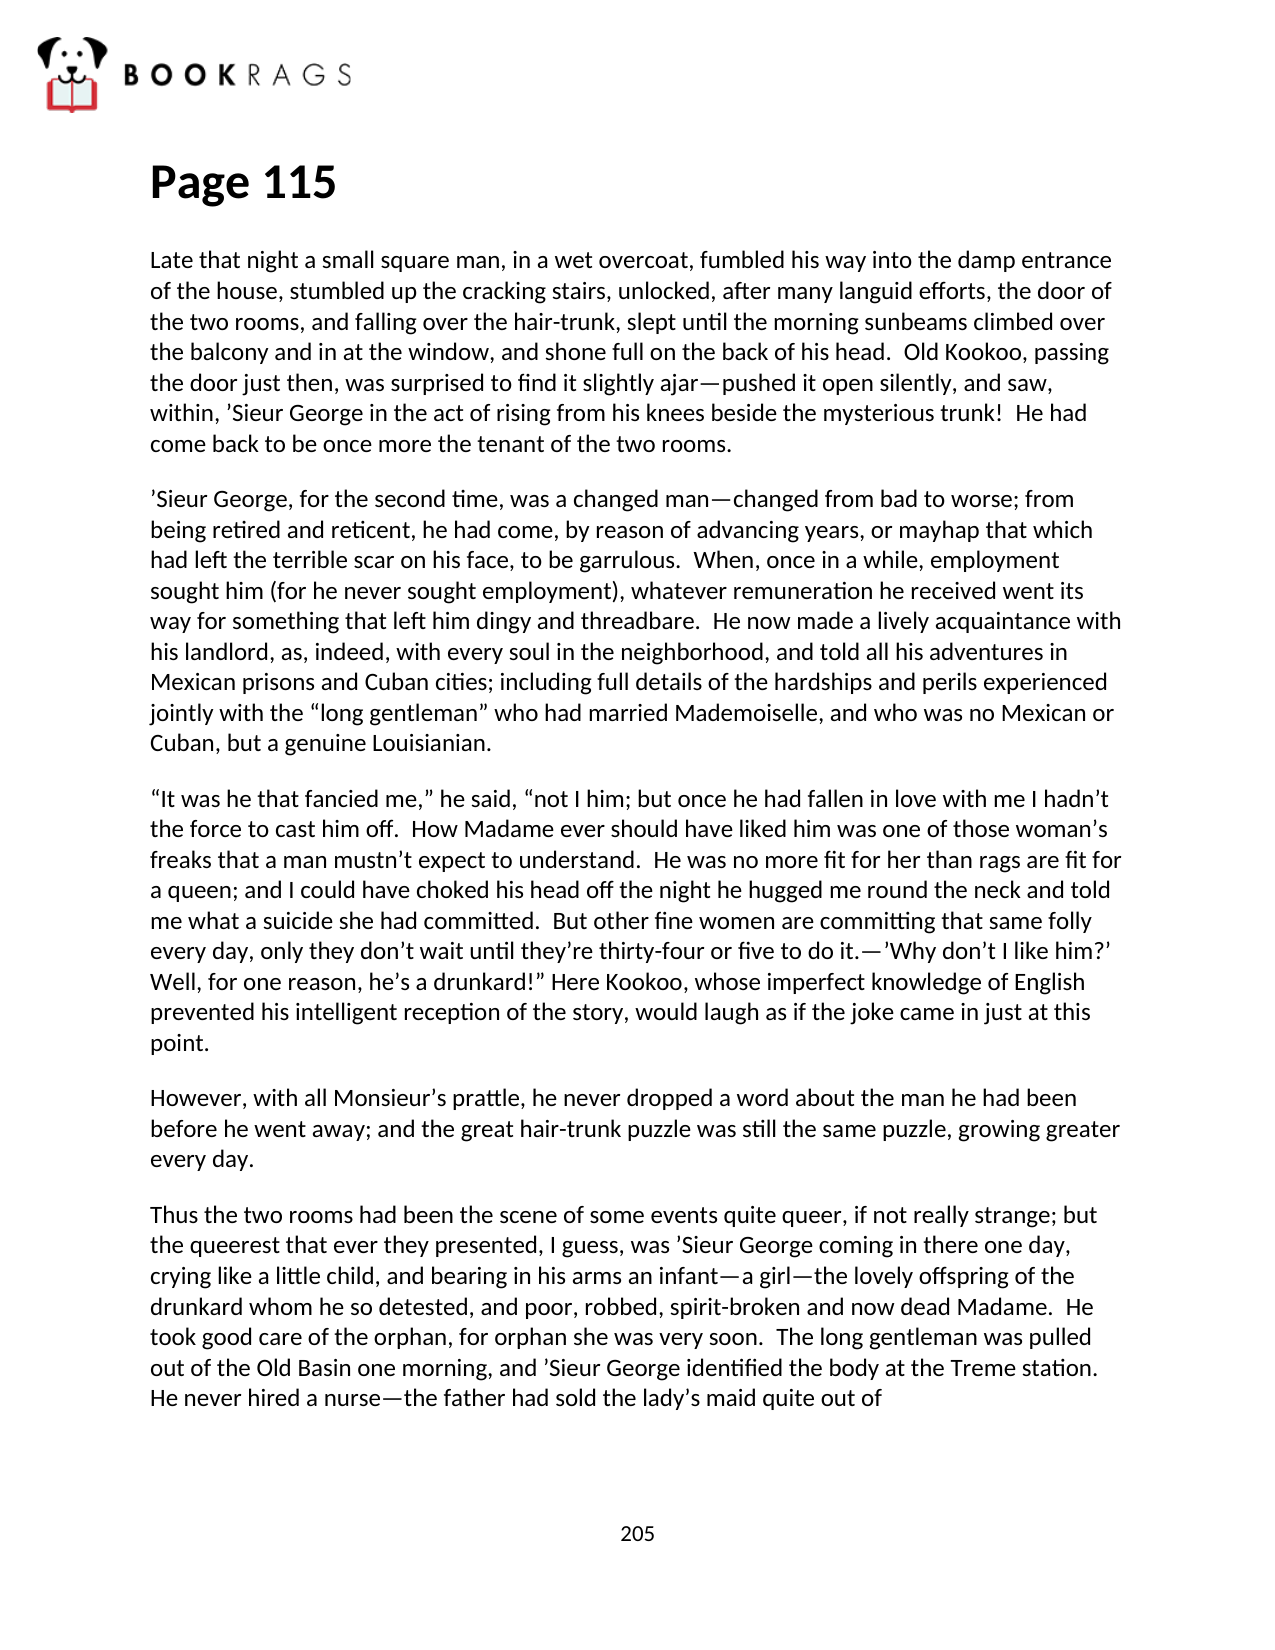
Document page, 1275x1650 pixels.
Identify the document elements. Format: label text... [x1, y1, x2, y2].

text Late that night a small square man, in a wet overcoat, fumbled his way into the damp entrance of the house, stumbled up the cracking stairs, unlocked, after many languid efforts, the door of the two rooms, and falling over the hair-trunk, slept until the morning sunbeams climbed over the balcony and in at the window, and shone full on the back of his head. Old Kookoo, passing the door just then, was surprised to find it slightly ajar—­pushed it open silently, and saw, within, ’Sieur George in the act of rising from his knees beside the mysterious trunk! He had come back to be once more the tenant of the two rooms. [150, 244, 1125, 458]
text However, with all Monsieur’s prattle, he never dropped a word about the man he had been before he went away; and the great hair-trunk puzzle was still the same puzzle, growing greater every day. [150, 1083, 1125, 1174]
text “It was he that fancied me,” he said, “not I him; but once he had fallen in love with me I hadn’t the force to cast him off. How Madame ever should have liked him was one of those woman’s freaks that a man mustn’t expect to understand. He was no more fit for her than rags are fit for a queen; and I could have choked his head off the night he hugged me round the neck and told me what a suicide she had committed. But other fine women are committing that same folly every day, only they don’t wait until they’re thirty-four or five to do it.—­’Why don’t I like him?’ Well, for one reason, he’s a drunkard!” Here Kookoo, whose imperfect knowledge of English prevented his intelligent reception of the story, would laugh as if the joke came in just at this point. [150, 783, 1125, 1058]
text Page 115 [150, 150, 1125, 211]
text ’Sieur George, for the second time, was a changed man—­changed from bad to worse; from being retired and reticent, he had come, by reason of advancing years, or mayhap that which had left the terrible scar on his face, to be garrulous. When, once in a while, employment sought him (for he never sought employment), whatever remuneration he received went its way for something that left him dingy and threadbare. He now made a lively acquaintance with his landlord, as, indeed, with every soul in the neighborhood, and told all his adventures in Mexican prisons and Cuban cities; including full details of the hardships and perils experienced jointly with the “long gentleman” who had married Mademoiselle, and who was no Mexican or Cuban, but a genuine Louisianian. [150, 483, 1125, 758]
text Thus the two rooms had been the scene of some events quite queer, if not really strange; but the queerest that ever they presented, I guess, was ’Sieur George coming in there one day, crying like a little child, and bearing in his arms an infant—­a girl—­the lovely offspring of the drunkard whom he so detested, and poor, robbed, spirit-broken and now dead Madame. He took good care of the orphan, for orphan she was very soon. The long gentleman was pulled out of the Old Basin one morning, and ’Sieur George identified the body at the Treme station. He never hired a nurse—­the father had sold the lady’s maid quite out of [150, 1199, 1125, 1413]
picture [37, 37, 351, 113]
